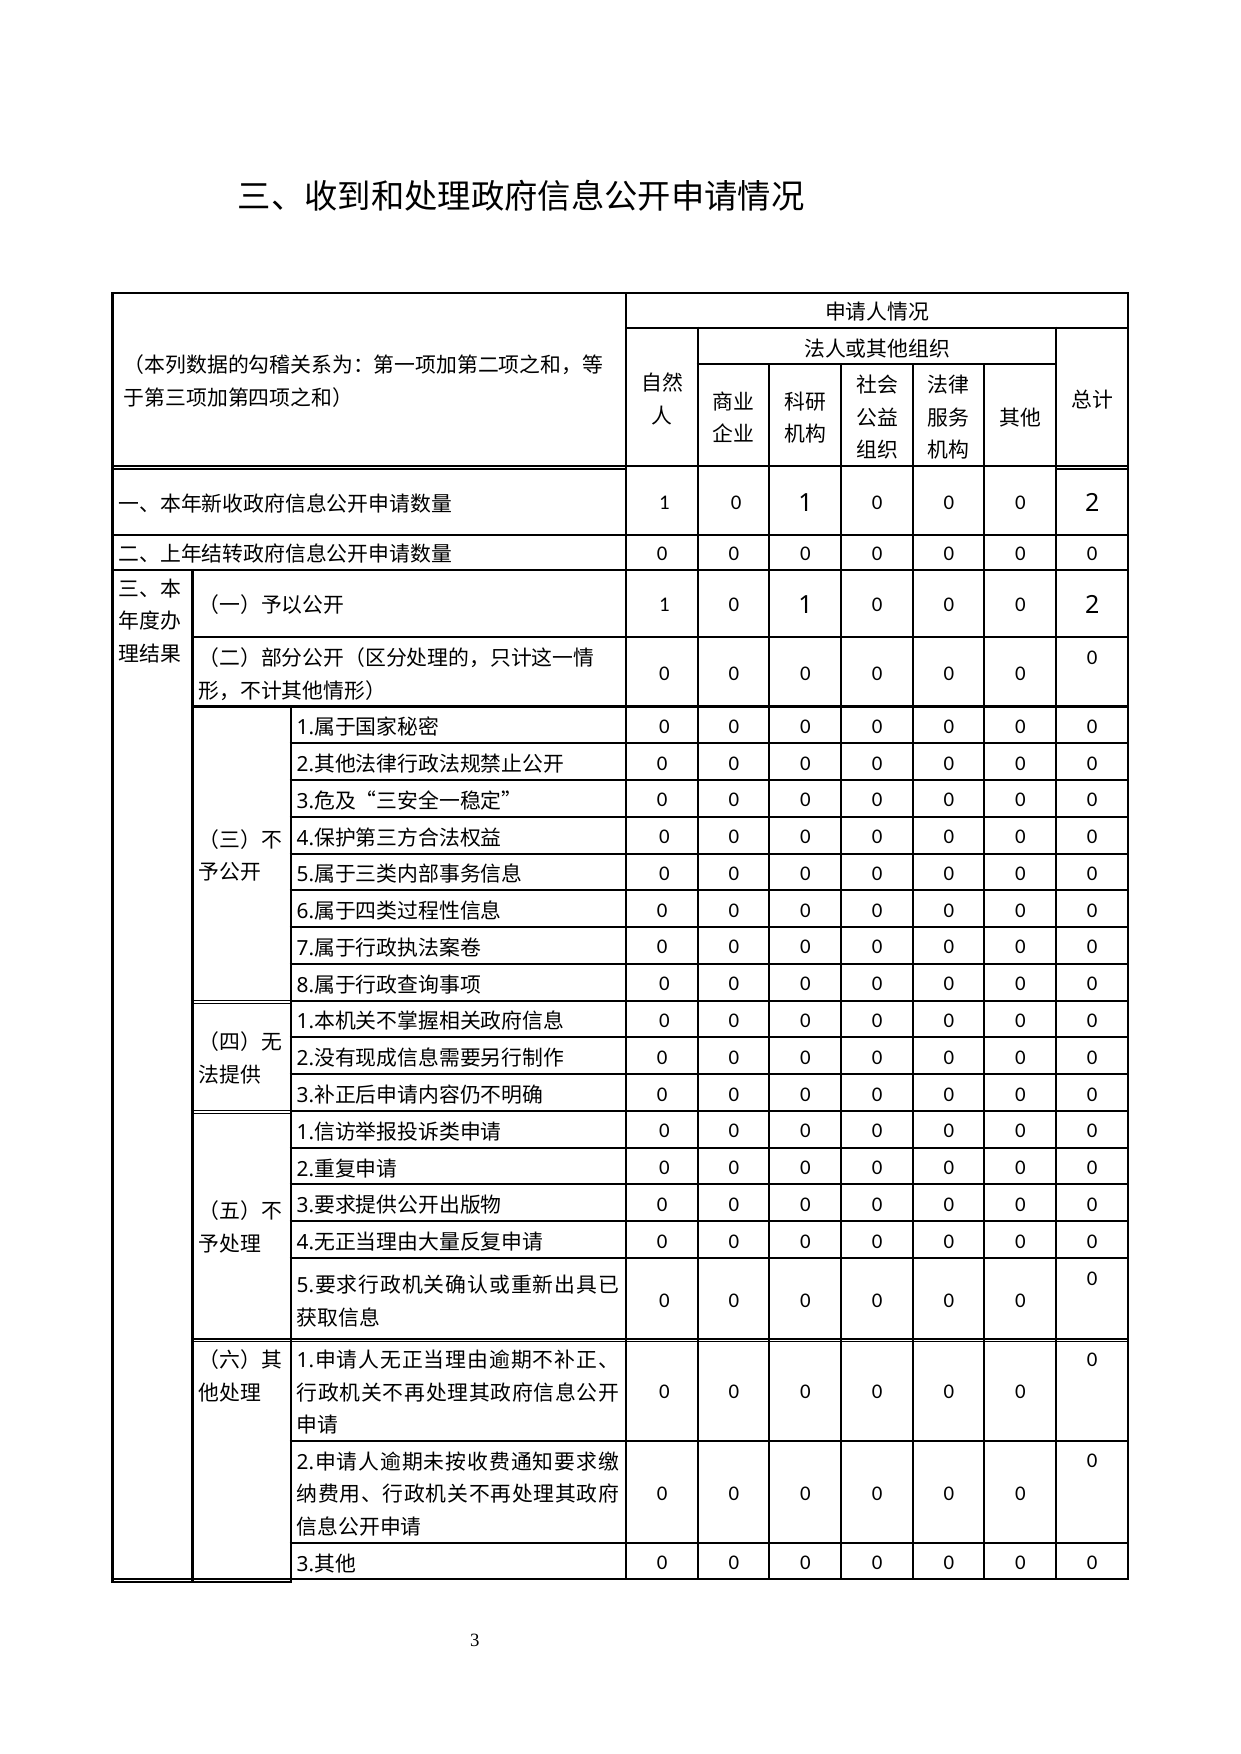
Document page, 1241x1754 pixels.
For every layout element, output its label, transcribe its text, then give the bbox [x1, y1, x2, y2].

table_cell 0 [985, 571, 1055, 636]
table_cell 其他 [985, 365, 1055, 465]
table_cell 3.补正后申请内容仍不明确 [292, 1075, 625, 1110]
table_cell 0 [985, 536, 1055, 569]
table_cell 0 [627, 1342, 697, 1440]
table_cell 0 [985, 1185, 1055, 1220]
table_cell 1.属于国家秘密 [292, 708, 625, 742]
table_cell 0 [985, 1259, 1055, 1338]
table_cell 0 [699, 781, 768, 816]
table_cell 0 [699, 1149, 768, 1183]
table_cell 0 [699, 1222, 768, 1257]
table_cell 3.要求提供公开出版物 [292, 1185, 625, 1220]
table_cell 0 [914, 855, 983, 889]
table_cell 0 [699, 1112, 768, 1147]
table_cell 0 [1057, 638, 1127, 705]
table_cell 0 [1057, 1185, 1127, 1220]
table_cell （四）无法提供 [194, 1004, 290, 1110]
table_cell 0 [770, 965, 840, 999]
table_cell 0 [985, 708, 1055, 742]
table_cell 0 [842, 1442, 912, 1542]
table_cell 0 [1057, 1112, 1127, 1147]
table_cell 8.属于行政查询事项 [292, 965, 625, 999]
table_cell 0 [842, 781, 912, 816]
table_cell 0 [770, 855, 840, 889]
table_cell 0 [770, 1222, 840, 1257]
table_cell 0 [699, 571, 768, 636]
table_cell 0 [914, 928, 983, 963]
table_cell 0 [914, 965, 983, 999]
table_cell 0 [985, 467, 1055, 534]
table_cell 0 [985, 1442, 1055, 1542]
table_cell 0 [985, 1544, 1055, 1578]
table_cell 0 [914, 1185, 983, 1220]
table_cell 0 [699, 928, 768, 963]
table_cell 3.其他 [292, 1544, 625, 1578]
table_cell 0 [1057, 1149, 1127, 1183]
table_cell 0 [1057, 818, 1127, 852]
table_cell （一）予以公开 [194, 571, 625, 636]
table_cell 二、上年结转政府信息公开申请数量 [114, 536, 625, 569]
table_cell 0 [1057, 1075, 1127, 1110]
table_cell 0 [770, 1002, 840, 1036]
table_cell 0 [699, 1002, 768, 1036]
table_cell 0 [914, 1149, 983, 1183]
table_cell 0 [985, 928, 1055, 963]
table_cell 0 [699, 1342, 768, 1440]
table_cell 1.信访举报投诉类申请 [292, 1112, 625, 1147]
table_cell 0 [770, 1442, 840, 1542]
table_cell 0 [1057, 1442, 1127, 1542]
table_cell 0 [914, 1075, 983, 1110]
table_cell 0 [1057, 965, 1127, 999]
table_cell 1 [770, 467, 840, 534]
table_cell 法人或其他组织 [699, 329, 1055, 363]
table_cell 0 [985, 1149, 1055, 1183]
table_cell 0 [985, 891, 1055, 926]
table_cell 0 [699, 536, 768, 569]
table_cell 0 [699, 467, 768, 534]
table_cell 0 [985, 1342, 1055, 1440]
table_cell 法律服务机构 [914, 365, 983, 465]
table_cell 0 [842, 1185, 912, 1220]
table_cell 0 [842, 928, 912, 963]
table_cell 0 [914, 708, 983, 742]
table_cell 0 [699, 1038, 768, 1073]
table_cell 0 [627, 855, 697, 889]
table_cell 0 [699, 1544, 768, 1578]
table_header 申请人情况 [627, 294, 1127, 327]
table_cell 4.保护第三方合法权益 [292, 818, 625, 852]
table_cell 总计 [1057, 329, 1127, 465]
table_cell 0 [627, 1002, 697, 1036]
table_cell 0 [1057, 855, 1127, 889]
table_cell 0 [914, 1342, 983, 1440]
table_cell 0 [914, 1222, 983, 1257]
table_cell 2 [1057, 470, 1127, 534]
table_cell 2.其他法律行政法规禁止公开 [292, 744, 625, 779]
table_cell 3.危及“三安全一稳定” [292, 781, 625, 816]
table_cell 4.无正当理由大量反复申请 [292, 1222, 625, 1257]
table_cell 0 [985, 1222, 1055, 1257]
table_cell 0 [842, 818, 912, 852]
table_cell 0 [770, 536, 840, 569]
table_cell 0 [770, 781, 840, 816]
table_cell 2.申请人逾期未按收费通知要求缴纳费用、行政机关不再处理其政府信息公开申请 [292, 1442, 625, 1542]
table_cell 0 [914, 571, 983, 636]
table_cell 0 [627, 1149, 697, 1183]
table_cell 0 [914, 536, 983, 569]
table_cell 0 [770, 744, 840, 779]
table_cell 0 [627, 1112, 697, 1147]
table_cell 0 [842, 1149, 912, 1183]
table_cell 0 [627, 1259, 697, 1338]
table_cell 0 [627, 928, 697, 963]
table_cell 0 [914, 781, 983, 816]
table_cell 0 [770, 818, 840, 852]
table_cell 2 [1057, 571, 1127, 636]
table_cell 0 [1057, 708, 1127, 742]
table_cell 0 [770, 1342, 840, 1440]
table_cell 0 [842, 1002, 912, 1036]
table_cell 0 [770, 1112, 840, 1147]
table_cell 0 [699, 638, 768, 705]
table_cell 0 [627, 1544, 697, 1578]
table_cell 0 [699, 1075, 768, 1110]
table_cell 1 [627, 571, 697, 636]
table_cell 0 [914, 467, 983, 534]
table_cell 0 [699, 1185, 768, 1220]
table_cell 0 [627, 1185, 697, 1220]
table_cell 0 [842, 1075, 912, 1110]
table_cell 0 [627, 1222, 697, 1257]
table_cell 0 [985, 744, 1055, 779]
table_cell 1 [627, 467, 697, 534]
table_cell 0 [627, 965, 697, 999]
table_cell 自然人 [627, 329, 697, 465]
table_cell 0 [842, 1112, 912, 1147]
table_cell 0 [770, 1259, 840, 1338]
table_cell 0 [985, 1075, 1055, 1110]
table_cell 0 [770, 638, 840, 705]
table_cell 0 [699, 1259, 768, 1338]
table_cell 科研 机构 [770, 365, 840, 465]
table_header （本列数据的勾稽关系为：第一项加第二项之和，等于第三项加第四项之和） [114, 294, 625, 465]
table_cell 0 [1057, 781, 1127, 816]
table_cell 0 [770, 1038, 840, 1073]
table_cell 0 [842, 1038, 912, 1073]
table_cell 5.要求行政机关确认或重新出具已获取信息 [292, 1259, 625, 1338]
table_cell 0 [1057, 744, 1127, 779]
table_cell 0 [842, 1544, 912, 1578]
table_cell 0 [1057, 891, 1127, 926]
table_cell 0 [842, 744, 912, 779]
table_cell 0 [842, 708, 912, 742]
table_cell 0 [770, 1149, 840, 1183]
table_cell 0 [985, 965, 1055, 999]
table_cell （五）不予处理 [194, 1114, 290, 1338]
table_cell 0 [914, 1259, 983, 1338]
table_cell 7.属于行政执法案卷 [292, 928, 625, 963]
table_cell 0 [914, 638, 983, 705]
table_cell 0 [842, 965, 912, 999]
table_cell 0 [1057, 1038, 1127, 1073]
table_cell 0 [842, 1222, 912, 1257]
table_cell 0 [770, 1185, 840, 1220]
table_cell 社会公益组织 [842, 365, 912, 465]
table_cell 0 [985, 818, 1055, 852]
table_cell 0 [842, 891, 912, 926]
table_cell 0 [842, 536, 912, 569]
table_cell 0 [842, 855, 912, 889]
table_cell 1 [770, 571, 840, 636]
table_cell （三）不予公开 [194, 708, 290, 999]
table_cell 0 [627, 536, 697, 569]
table_cell 0 [627, 1442, 697, 1542]
table_cell 5.属于三类内部事务信息 [292, 855, 625, 889]
table_cell 0 [627, 1075, 697, 1110]
table_cell 0 [914, 1544, 983, 1578]
table_cell 0 [914, 891, 983, 926]
table_cell 0 [1057, 1222, 1127, 1257]
table_cell 0 [842, 1259, 912, 1338]
table_cell 0 [1057, 1002, 1127, 1036]
table_cell 0 [699, 818, 768, 852]
table_cell 0 [699, 855, 768, 889]
table_cell （六）其他处理 [194, 1342, 290, 1578]
table_cell 一、本年新收政府信息公开申请数量 [114, 470, 625, 534]
table_cell 0 [770, 1075, 840, 1110]
table_cell 0 [985, 638, 1055, 705]
table_cell 0 [699, 744, 768, 779]
table_cell 2.没有现成信息需要另行制作 [292, 1038, 625, 1073]
table_cell 0 [699, 1442, 768, 1542]
table_cell 0 [842, 467, 912, 534]
table_cell 0 [985, 855, 1055, 889]
table_cell 0 [627, 781, 697, 816]
table_cell 0 [627, 891, 697, 926]
table_cell 0 [770, 928, 840, 963]
table_cell 0 [627, 1038, 697, 1073]
table_cell 0 [985, 1002, 1055, 1036]
table_cell 0 [770, 891, 840, 926]
table_cell 商业 企业 [699, 365, 768, 465]
table_cell 0 [627, 744, 697, 779]
table_cell 0 [914, 1002, 983, 1036]
table_cell 0 [770, 708, 840, 742]
table_cell 0 [770, 1544, 840, 1578]
table_cell 0 [985, 781, 1055, 816]
table_cell 0 [627, 818, 697, 852]
table_cell 0 [1057, 928, 1127, 963]
table_cell 0 [914, 818, 983, 852]
table_cell 0 [914, 1038, 983, 1073]
table_cell 0 [985, 1038, 1055, 1073]
table_cell 1.申请人无正当理由逾期不补正、行政机关不再处理其政府信息公开申请 [292, 1342, 625, 1440]
table_cell （二）部分公开（区分处理的，只计这一情形，不计其他情形） [194, 638, 625, 705]
table_cell 0 [914, 1442, 983, 1542]
table_cell 0 [699, 965, 768, 999]
table_cell 0 [1057, 536, 1127, 569]
table_cell 0 [699, 708, 768, 742]
table_cell 0 [914, 1112, 983, 1147]
table_cell 0 [842, 1342, 912, 1440]
table_cell 0 [842, 638, 912, 705]
table_cell 0 [985, 1112, 1055, 1147]
table_cell 0 [1057, 1342, 1127, 1440]
table_cell 0 [1057, 1259, 1127, 1338]
table_cell 三、本年度办理结果 [114, 571, 191, 1578]
table_cell 0 [699, 891, 768, 926]
table_cell 2.重复申请 [292, 1149, 625, 1183]
table_cell 0 [914, 744, 983, 779]
table_cell 0 [842, 571, 912, 636]
table_cell 1.本机关不掌握相关政府信息 [292, 1002, 625, 1036]
text 三、收到和处理政府信息公开申请情况 [187, 162, 1053, 227]
table_cell 0 [627, 638, 697, 705]
table_cell 0 [1057, 1544, 1127, 1578]
table_cell 6.属于四类过程性信息 [292, 891, 625, 926]
table_cell 0 [627, 708, 697, 742]
